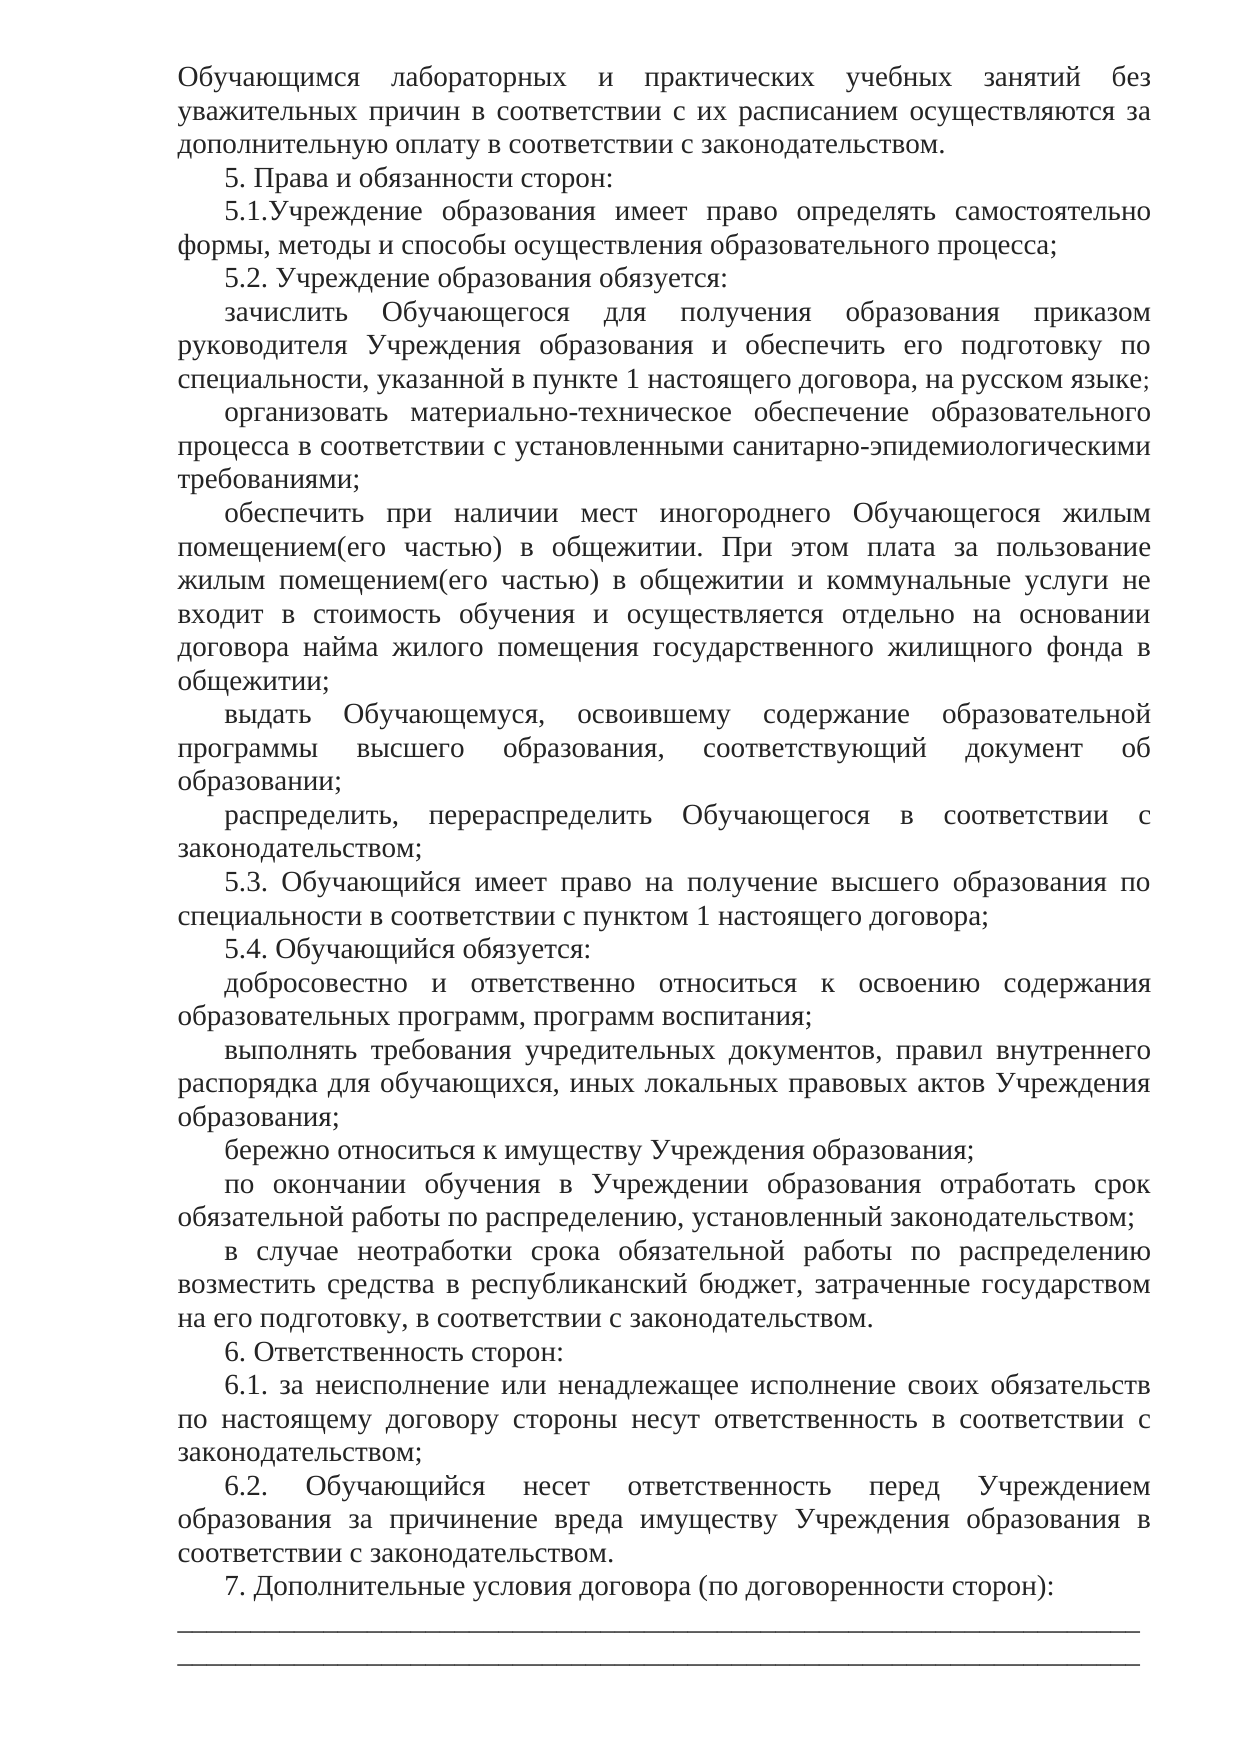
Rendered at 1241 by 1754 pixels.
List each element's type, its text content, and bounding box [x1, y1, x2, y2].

text обеспечить при наличии мест иногороднего Обучающегося жилым помещением(его частью) в общежитии. При этом плата за пользование жилым помещением(его частью) в общежитии и коммунальные услуги не входит в стоимость обучения и осуществляется отдельно на основании договора найма жилого помещения государственного жилищного фонда в общежитии; [177, 495, 1152, 696]
text распределить, перераспределить Обучающегося в соответствии с законодательством; [177, 797, 1152, 864]
text 5. Права и обязанности сторон: [177, 160, 1152, 193]
text 5.4. Обучающийся обязуется: [177, 931, 1152, 965]
text в случае неотработки срока обязательной работы по распределению возместить средства в республиканский бюджет, затраченные государством на его подготовку, в соответствии с законодательством. [177, 1233, 1152, 1334]
text 6. Ответственность сторон: [177, 1334, 1152, 1367]
text организовать материально-техническое обеспечение образовательного процесса в соответствии с установленными санитарно-эпидемиологическими требованиями; [177, 394, 1152, 495]
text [177, 59, 1152, 160]
text 5.2. Учреждение образования обязуется: [177, 260, 1152, 294]
text по окончании обучения в Учреждении образования отработать срок обязательной работы по распределению, установленный законодательством; [177, 1166, 1152, 1233]
text выдать Обучающемуся, освоившему содержание образовательной программы высшего образования, соответствующий документ об образовании; [177, 696, 1152, 797]
text добросовестно и ответственно относиться к освоению содержания образовательных программ, программ воспитания; [177, 965, 1152, 1032]
text __________________________________________________________________ [177, 1602, 1152, 1636]
text 5.3. Обучающийся имеет право на получение высшего образования по специальности в соответствии с пунктом 1 настоящего договора; [177, 864, 1152, 931]
text зачислить Обучающегося для получения образования приказом руководителя Учреждения образования и обеспечить его подготовку по специальности, указанной в пункте 1 настоящего договора, на русском языке; [177, 294, 1152, 394]
text выполнять требования учредительных документов, правил внутреннего распорядка для обучающихся, иных локальных правовых актов Учреждения образования; [177, 1032, 1152, 1132]
text __________________________________________________________________ [177, 1636, 1152, 1669]
text 5.1.Учреждение образования имеет право определять самостоятельно формы, методы и способы осуществления образовательного процесса; [177, 193, 1152, 260]
text 7. Дополнительные условия договора (по договоренности сторон): [177, 1568, 1152, 1602]
text бережно относиться к имуществу Учреждения образования; [177, 1132, 1152, 1166]
text 6.1. за неисполнение или ненадлежащее исполнение своих обязательств по настоящему договору стороны несут ответственность в соответствии с законодательством; [177, 1367, 1152, 1468]
text 6.2. Обучающийся несет ответственность перед Учреждением образования за причинение вреда имуществу Учреждения образования в соответствии с законодательством. [177, 1468, 1152, 1568]
